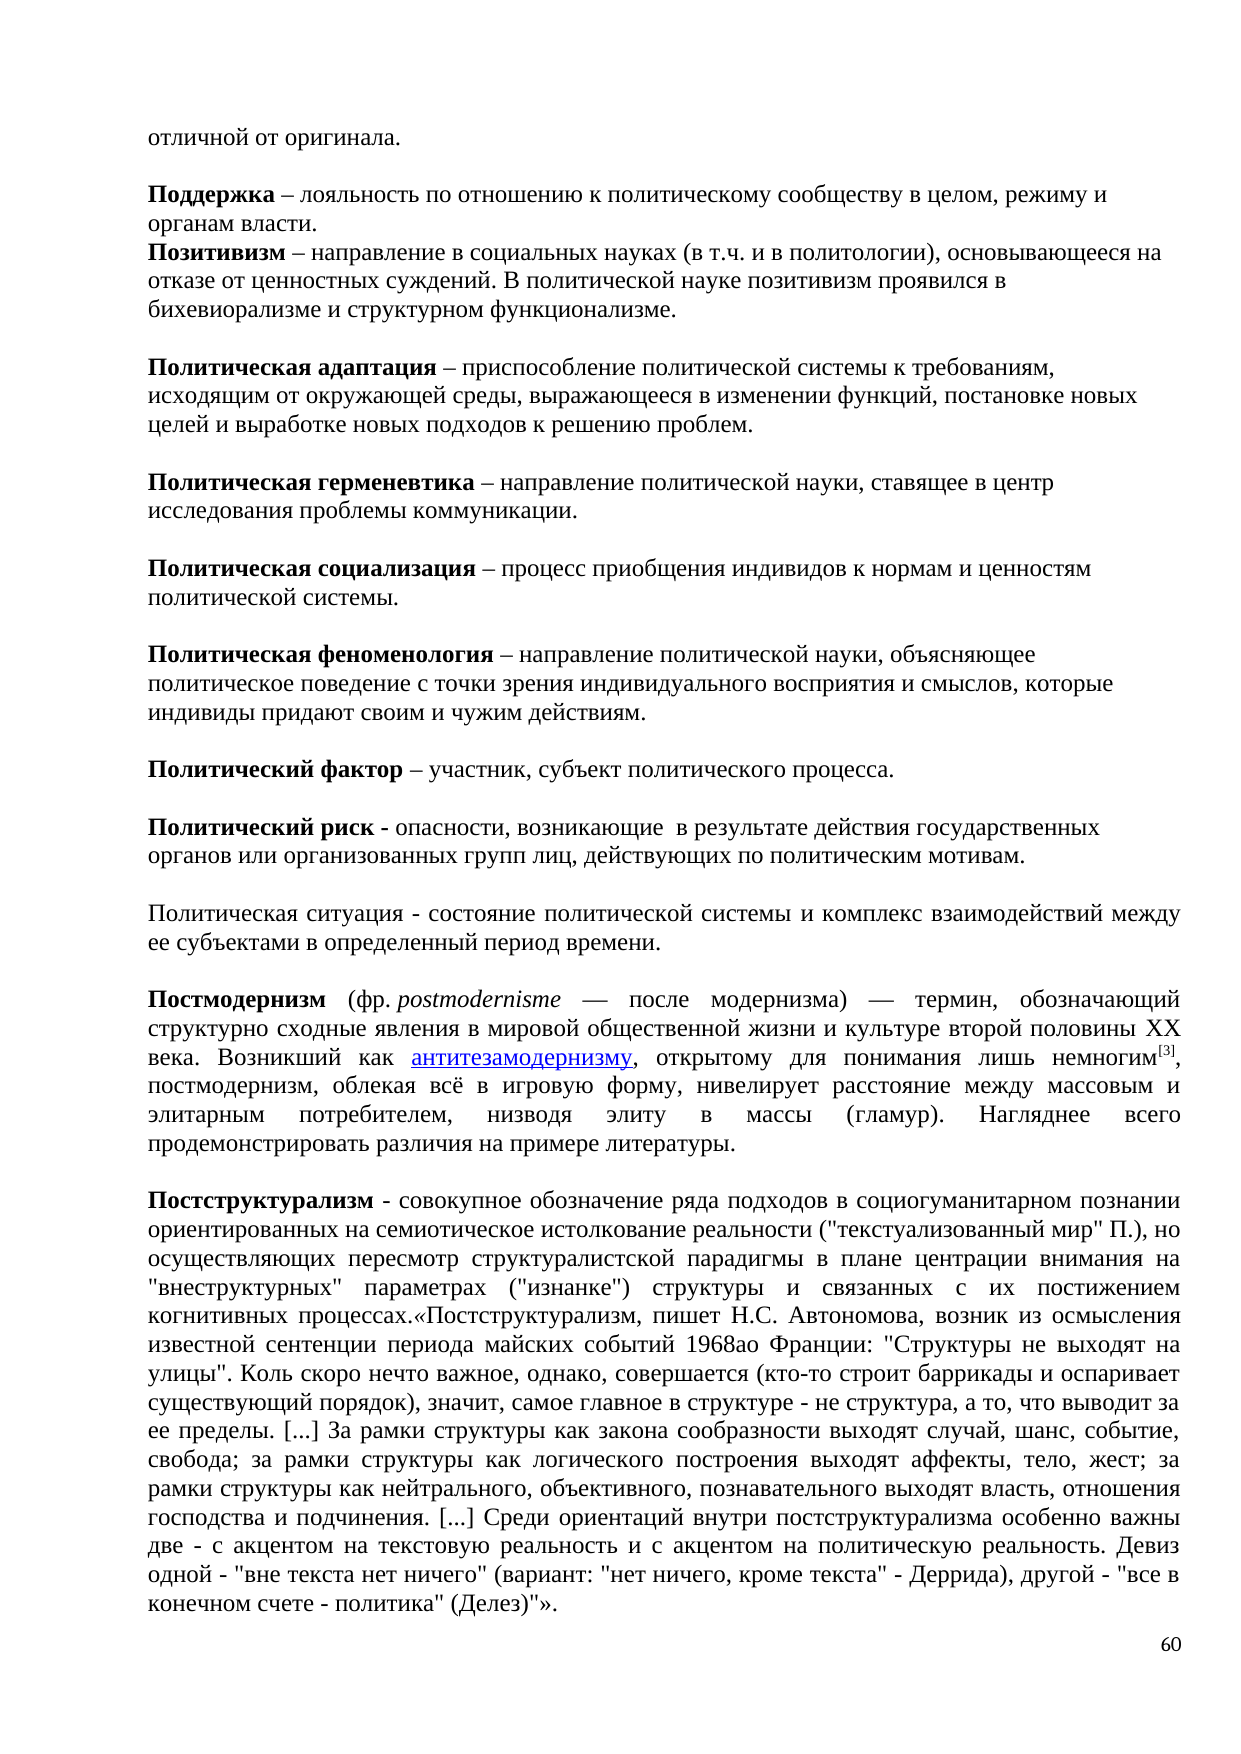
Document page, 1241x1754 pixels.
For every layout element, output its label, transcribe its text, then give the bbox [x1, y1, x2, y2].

text Политическая социализация – процесс приобщения индивидов к нормам и ценностям политической системы. [148, 553, 1181, 611]
text Политическая адаптация – приспособление политической системы к требованиям, исходящим от окружающей среды, выражающееся в изменении функций, постановке новых целей и выработке новых подходов к решению проблем. [148, 352, 1181, 438]
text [148, 122, 1181, 151]
text Политический фактор – участник, субъект политического процесса. [148, 754, 1181, 783]
text Постструктурализм - совокупное обозначение ряда подходов в социогуманитарном познании ориентированных на семиотическое истолкование реальности ("текстуализованный мир" П.), но осуществляющих пересмотр структуралистской парадигмы в плане центрации внимания на "внеструктурных" параметрах ("изнанке") структуры и связанных с их постижением когнитивных процессах.«Постструктурализм, пишет Н.С. Автономова, возник из осмысления известной сентенции периода майских событий 1968ао Франции: "Структуры не выходят на улицы". Коль скоро нечто важное, однако, совершается (кто-то строит баррикады и оспаривает существующий порядок), значит, самое главное в структуре - не структура, а то, что выводит за ее пределы. [...] За рамки структуры как закона сообразности выходят случай, шанс, событие, свобода; за рамки структуры как логического построения выходят аффекты, тело, жест; за рамки структуры как нейтрального, объективного, познавательного выходят власть, отношения господства и подчинения. [...] Среди ориентаций внутри постструктурализма особенно важны две - с акцентом на текстовую реальность и с акцентом на политическую реальность. Девиз одной - "вне текста нет ничего" (вариант: "нет ничего, кроме текста" - Деррида), другой - "все в конечном счете - политика" (Делез)"». [148, 1186, 1181, 1617]
text Политический риск - опасности, возникающие в результате действия государственных органов или организованных групп лиц, действующих по политическим мотивам. [148, 812, 1181, 869]
text Поддержка – лояльность по отношению к политическому сообществу в целом, режиму и органам власти. [148, 179, 1181, 237]
text Политическая ситуация - состояние политической системы и комплекс взаимодействий между ее субъектами в определенный период времени. [148, 898, 1181, 956]
text Политическая герменевтика – направление политической науки, ставящее в центр исследования проблемы коммуникации. [148, 467, 1181, 524]
text Постмодернизм (фр. postmodernisme — после модернизма) — термин, обозначающий структурно сходные явления в мировой общественной жизни и культуре второй половины XX века. Возникший как антитезамодернизму, открытому для понимания лишь немногим[3], постмодернизм, облекая всё в игровую форму, нивелирует расстояние между массовым и элитарным потребителем, низводя элиту в массы (гламур). Нагляднее всего продемонстрировать различия на примере литературы. [148, 984, 1181, 1157]
text Политическая феноменология – направление политической науки, объясняющее политическое поведение с точки зрения индивидуального восприятия и смыслов, которые индивиды придают своим и чужим действиям. [148, 639, 1181, 726]
text Позитивизм – направление в социальных науках (в т.ч. и в политологии), основывающееся на отказе от ценностных суждений. В политической науке позитивизм проявился в бихевиорализме и структурном функционализме. [148, 237, 1181, 323]
